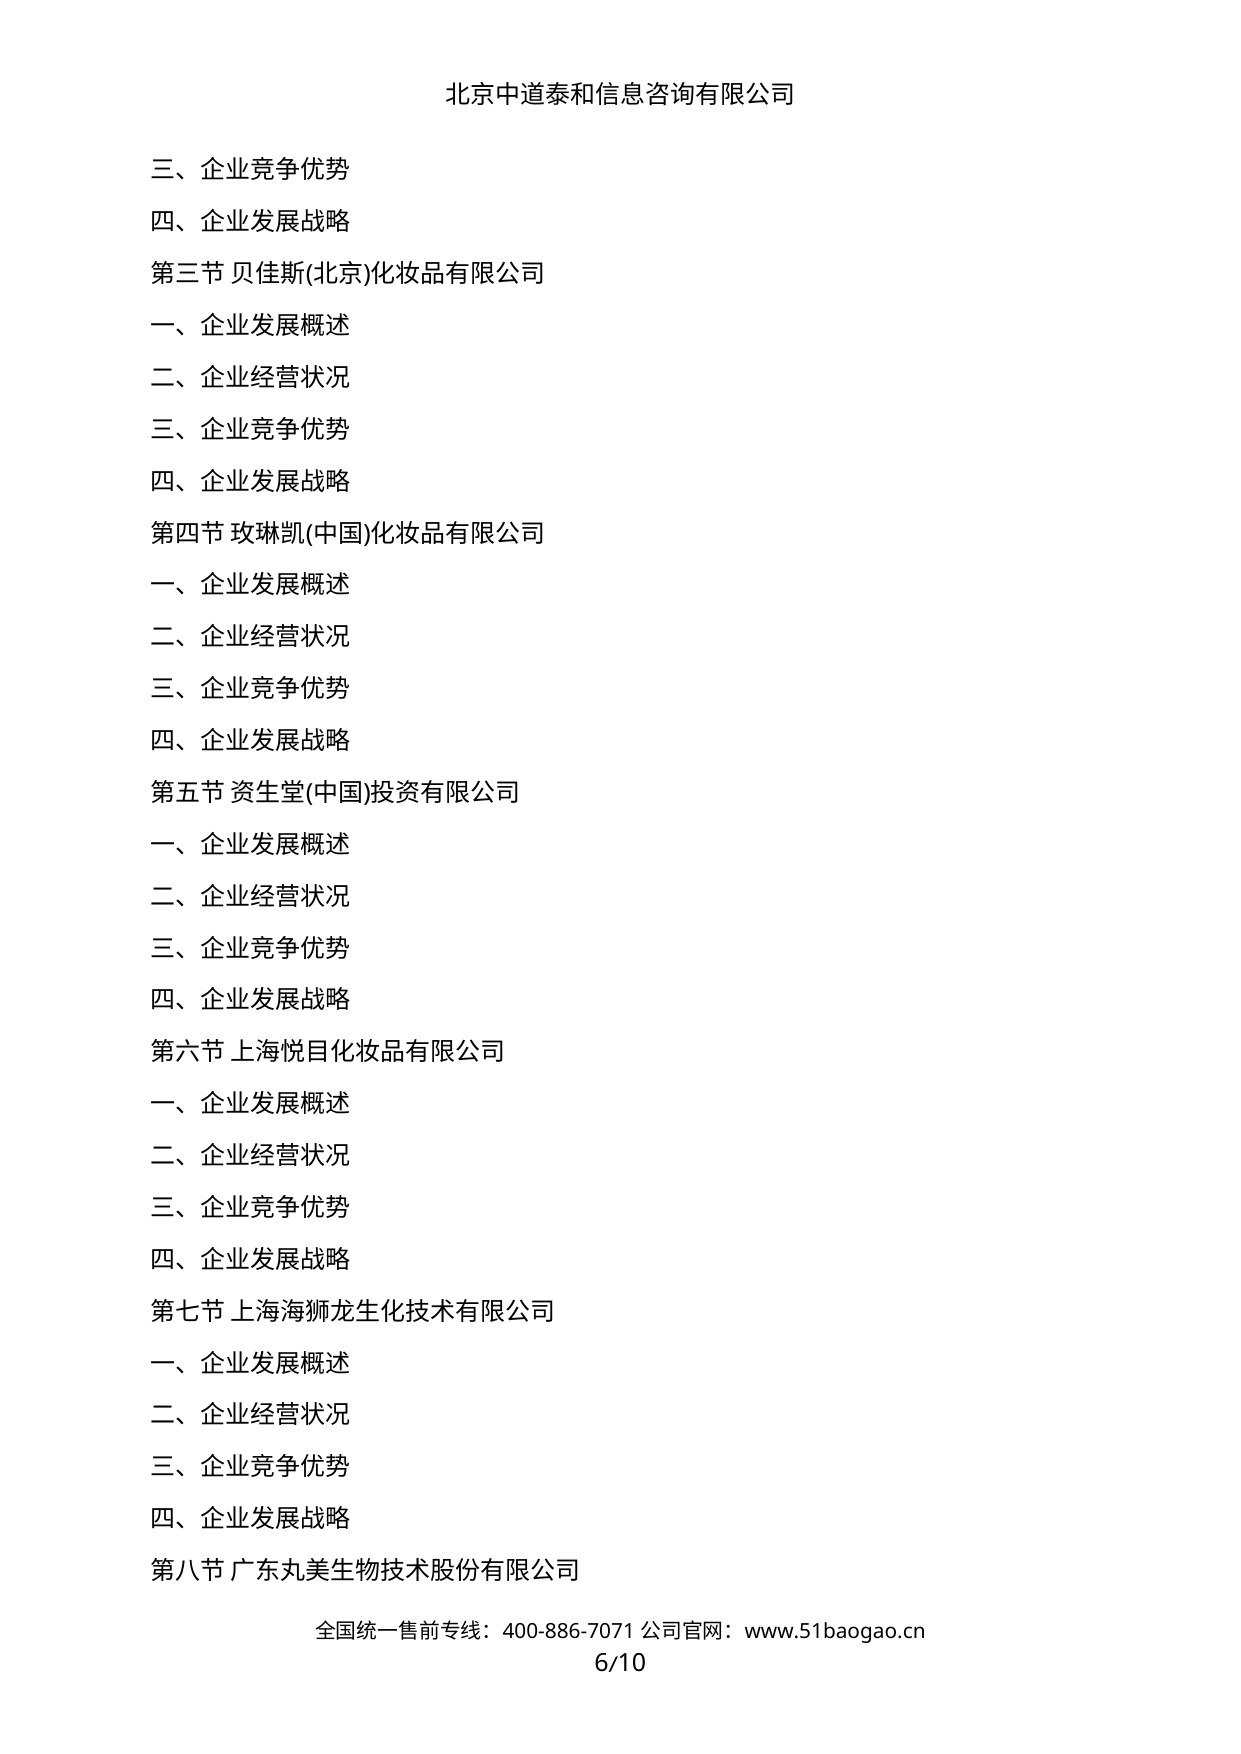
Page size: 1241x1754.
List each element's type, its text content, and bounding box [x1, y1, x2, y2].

text 一、企业发展概述 [150, 1343, 1090, 1379]
text 第七节 上海海狮龙生化技术有限公司 [150, 1291, 1090, 1327]
text 二、企业经营状况 [150, 876, 1090, 912]
text 四、企业发展战略 [150, 202, 1090, 238]
text 四、企业发展战略 [150, 980, 1090, 1016]
text 第六节 上海悦目化妆品有限公司 [150, 1032, 1090, 1068]
text 二、企业经营状况 [150, 617, 1090, 653]
text 四、企业发展战略 [150, 721, 1090, 757]
text 第八节 广东丸美生物技术股份有限公司 [150, 1551, 1090, 1587]
text 二、企业经营状况 [150, 1395, 1090, 1431]
text 三、企业竞争优势 [150, 1447, 1090, 1483]
text 二、企业经营状况 [150, 357, 1090, 394]
text 三、企业竞争优势 [150, 150, 1090, 186]
text 四、企业发展战略 [150, 461, 1090, 497]
text 三、企业竞争优势 [150, 928, 1090, 964]
text 二、企业经营状况 [150, 1136, 1090, 1172]
text 四、企业发展战略 [150, 1499, 1090, 1535]
text 一、企业发展概述 [150, 306, 1090, 342]
text 三、企业竞争优势 [150, 1187, 1090, 1224]
text 第五节 资生堂(中国)投资有限公司 [150, 772, 1090, 809]
text 三、企业竞争优势 [150, 409, 1090, 446]
text 第四节 玫琳凯(中国)化妆品有限公司 [150, 513, 1090, 549]
text 四、企业发展战略 [150, 1239, 1090, 1276]
text 第三节 贝佳斯(北京)化妆品有限公司 [150, 254, 1090, 290]
text 三、企业竞争优势 [150, 669, 1090, 705]
text 一、企业发展概述 [150, 824, 1090, 861]
text 一、企业发展概述 [150, 565, 1090, 601]
text 一、企业发展概述 [150, 1084, 1090, 1120]
